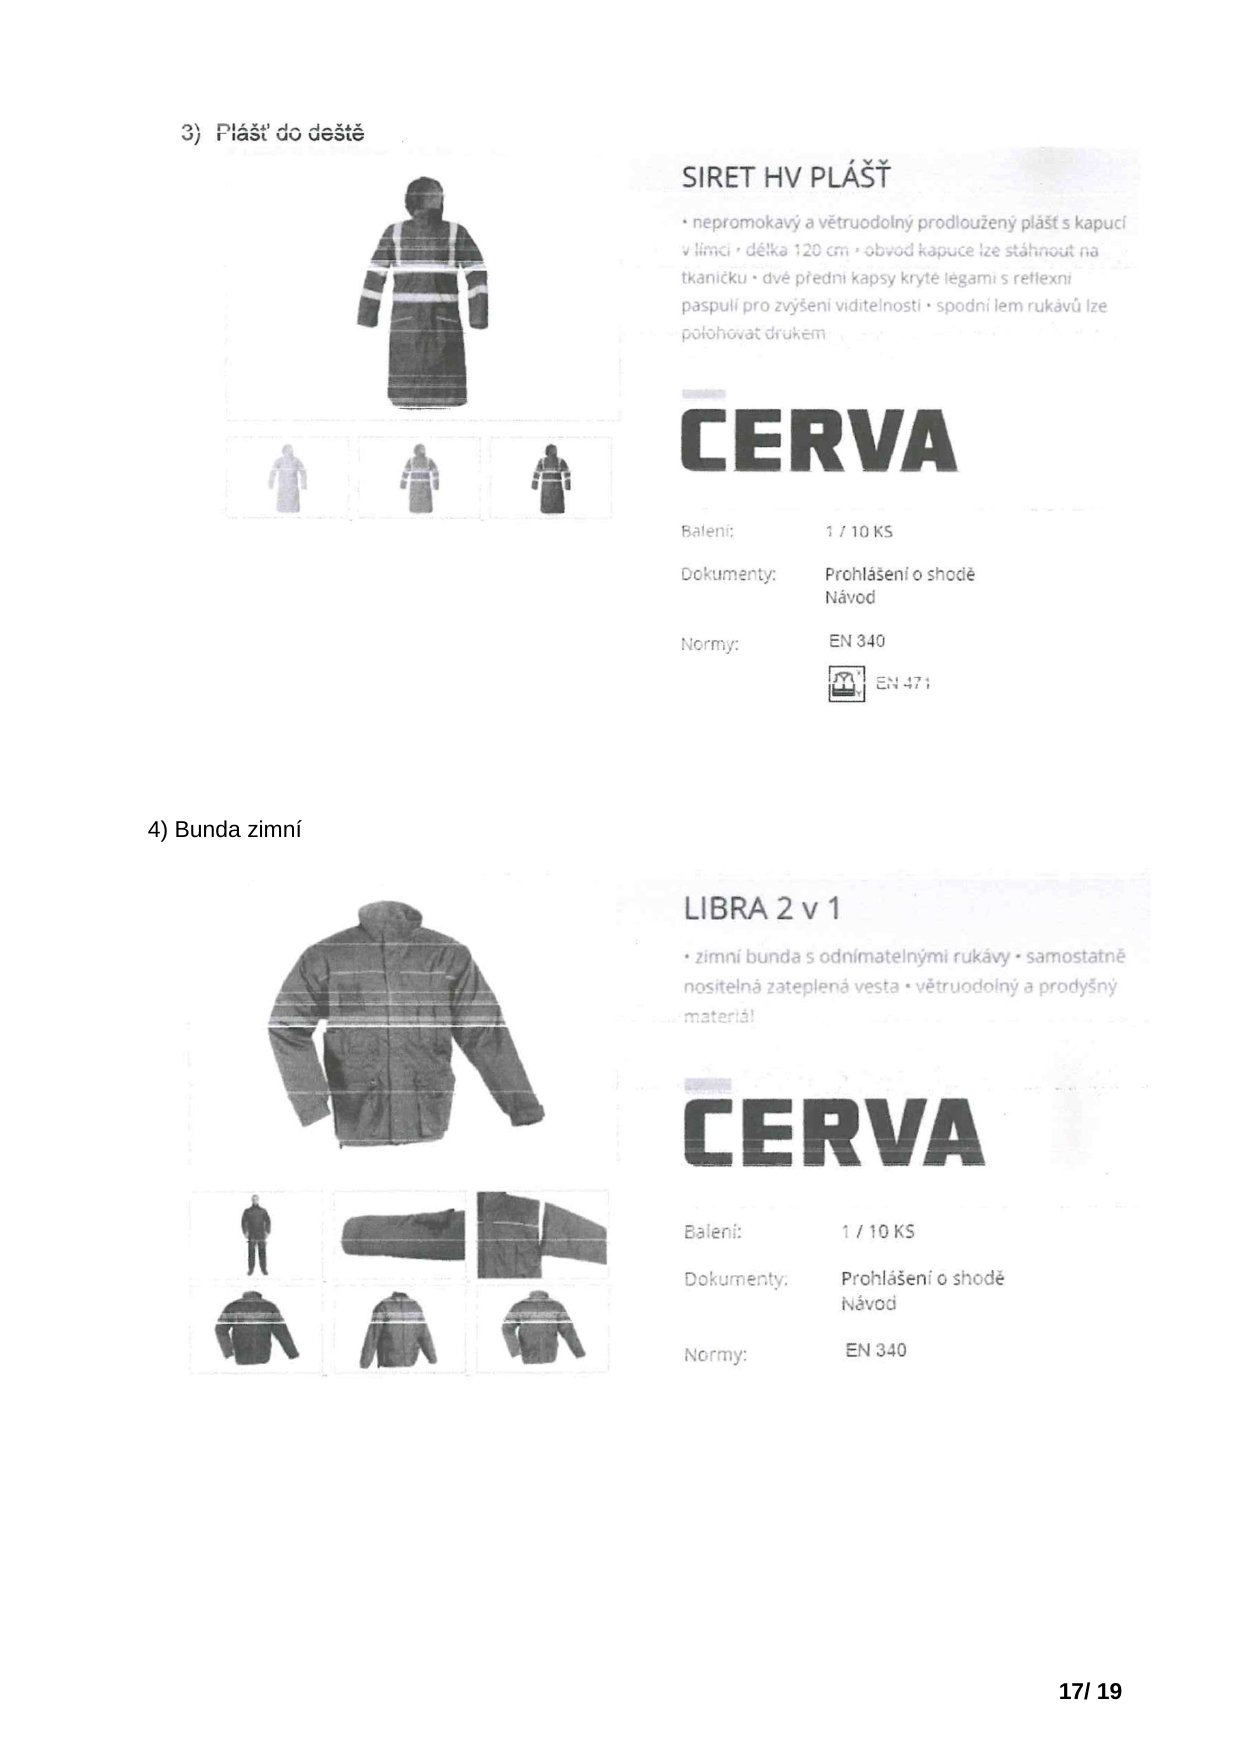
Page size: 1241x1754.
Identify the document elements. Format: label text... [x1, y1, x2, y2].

text 4) Bunda zimní [148, 816, 1122, 842]
picture [147, 842, 1151, 1400]
picture [147, 118, 1151, 729]
